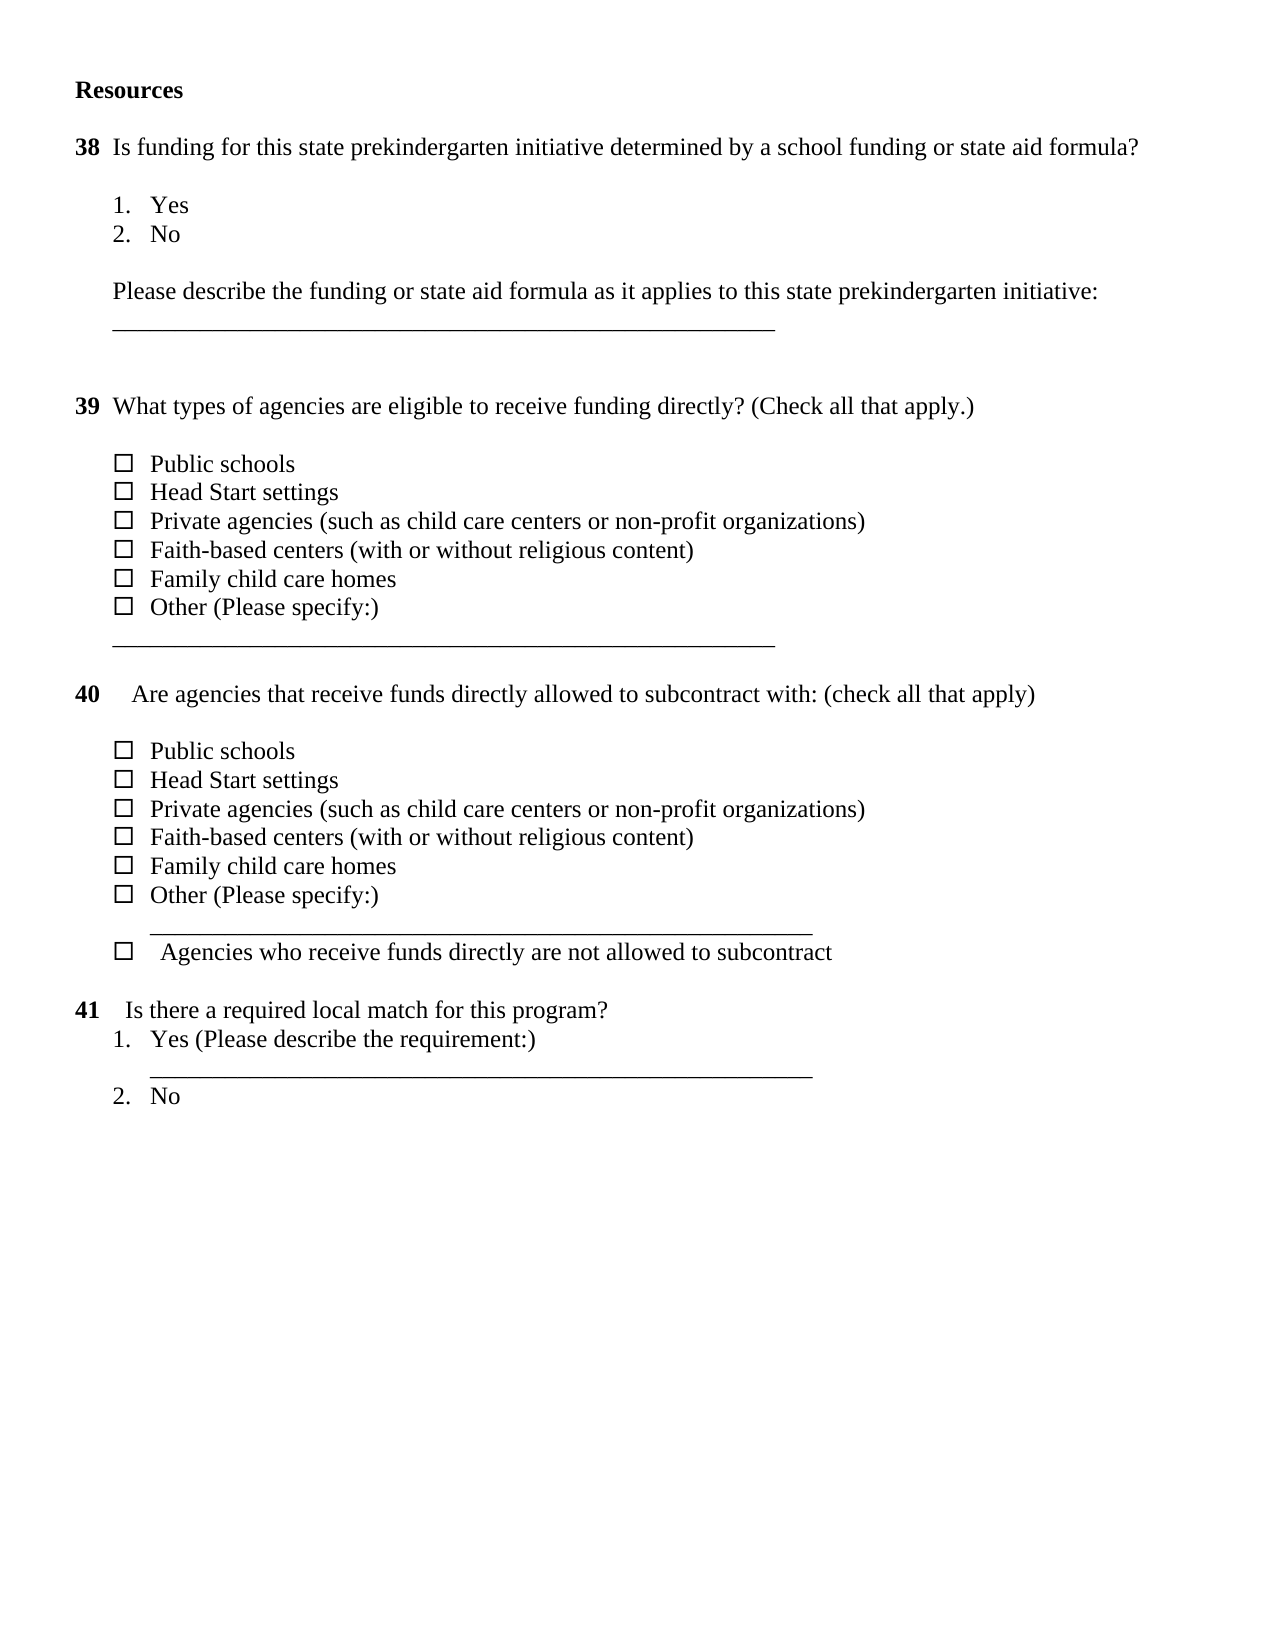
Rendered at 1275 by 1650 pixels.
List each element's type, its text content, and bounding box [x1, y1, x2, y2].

text 1. Yes (Please describe the requirement:) [112, 1024, 1200, 1052]
text _____________________________________________________ [150, 909, 1200, 937]
text 1. Yes [112, 190, 1200, 219]
text _____________________________________________________ [112, 305, 1200, 334]
text Resources [75, 75, 1200, 104]
text Head Start settings [112, 765, 1200, 794]
text _____________________________________________________ [150, 1052, 1200, 1081]
text 38 Is funding for this state prekindergarten initiative determined by a school funding or state aid formula? [75, 132, 1200, 161]
text 41 Is there a required local match for this program? [75, 995, 1200, 1024]
text 2. No [112, 1081, 1200, 1110]
text Public schools [112, 736, 1200, 765]
text Please describe the funding or state aid formula as it applies to this state prekindergarten initiative: [112, 276, 1200, 305]
text 40 Are agencies that receive funds directly allowed to subcontract with: (check all that apply) [75, 679, 1200, 707]
text Other (Please specify:) [112, 592, 1200, 621]
text Faith-based centers (with or without religious content) [112, 535, 1200, 564]
text Head Start settings [112, 477, 1200, 506]
text Private agencies (such as child care centers or non-profit organizations) [112, 794, 1200, 822]
text 39 What types of agencies are eligible to receive funding directly? (Check all that apply.) [75, 391, 1200, 420]
text Other (Please specify:) [112, 880, 1200, 909]
text Faith-based centers (with or without religious content) [112, 822, 1200, 851]
text Family child care homes [112, 564, 1200, 592]
text Private agencies (such as child care centers or non-profit organizations) [112, 506, 1200, 535]
text Agencies who receive funds directly are not allowed to subcontract [75, 937, 1200, 966]
text _____________________________________________________ [112, 621, 1200, 650]
text 2. No [112, 219, 1200, 247]
text Public schools [112, 449, 1200, 477]
text Family child care homes [112, 851, 1200, 880]
